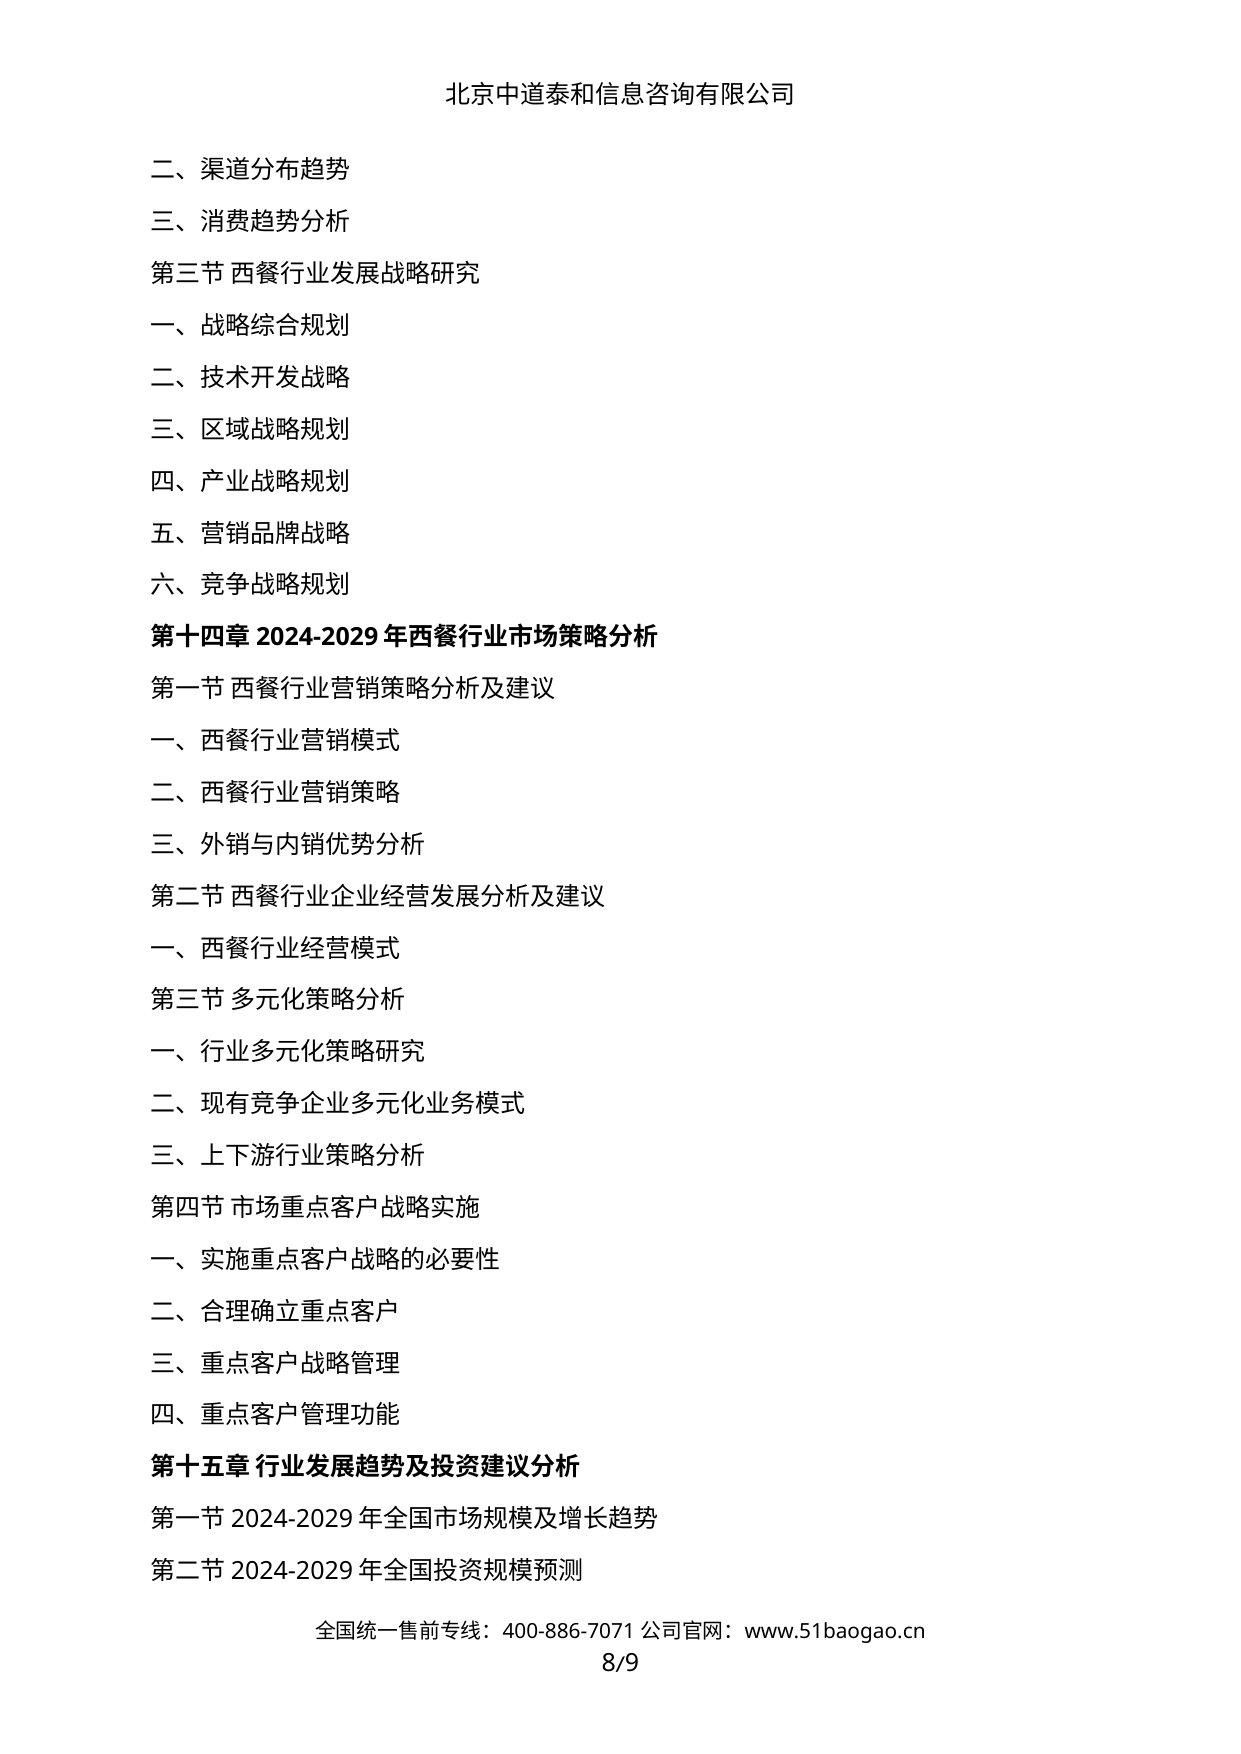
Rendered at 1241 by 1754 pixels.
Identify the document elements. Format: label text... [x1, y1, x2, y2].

text 第一节 西餐行业营销策略分析及建议 [150, 669, 1090, 705]
text 三、消费趋势分析 [150, 202, 1090, 238]
text 二、现有竞争企业多元化业务模式 [150, 1084, 1090, 1120]
text 三、区域战略规划 [150, 409, 1090, 446]
text 二、技术开发战略 [150, 357, 1090, 394]
text 一、行业多元化策略研究 [150, 1032, 1090, 1068]
text 一、西餐行业营销模式 [150, 721, 1090, 757]
text 四、重点客户管理功能 [150, 1395, 1090, 1431]
text 四、产业战略规划 [150, 461, 1090, 497]
text 第十四章 2024-2029年西餐行业市场策略分析 [150, 617, 1090, 653]
text 第十五章 行业发展趋势及投资建议分析 [150, 1447, 1090, 1483]
text 第二节 2024-2029年全国投资规模预测 [150, 1551, 1090, 1587]
text 一、战略综合规划 [150, 306, 1090, 342]
text 二、渠道分布趋势 [150, 150, 1090, 186]
text 三、重点客户战略管理 [150, 1343, 1090, 1379]
text 第四节 市场重点客户战略实施 [150, 1187, 1090, 1224]
text 二、西餐行业营销策略 [150, 772, 1090, 809]
text 第三节 多元化策略分析 [150, 980, 1090, 1016]
text 三、外销与内销优势分析 [150, 824, 1090, 861]
text 三、上下游行业策略分析 [150, 1136, 1090, 1172]
text 第一节 2024-2029年全国市场规模及增长趋势 [150, 1499, 1090, 1535]
text 二、合理确立重点客户 [150, 1291, 1090, 1327]
text 一、实施重点客户战略的必要性 [150, 1239, 1090, 1276]
text 五、营销品牌战略 [150, 513, 1090, 549]
text 一、西餐行业经营模式 [150, 928, 1090, 964]
text 第三节 西餐行业发展战略研究 [150, 254, 1090, 290]
text 六、竞争战略规划 [150, 565, 1090, 601]
text 第二节 西餐行业企业经营发展分析及建议 [150, 876, 1090, 912]
